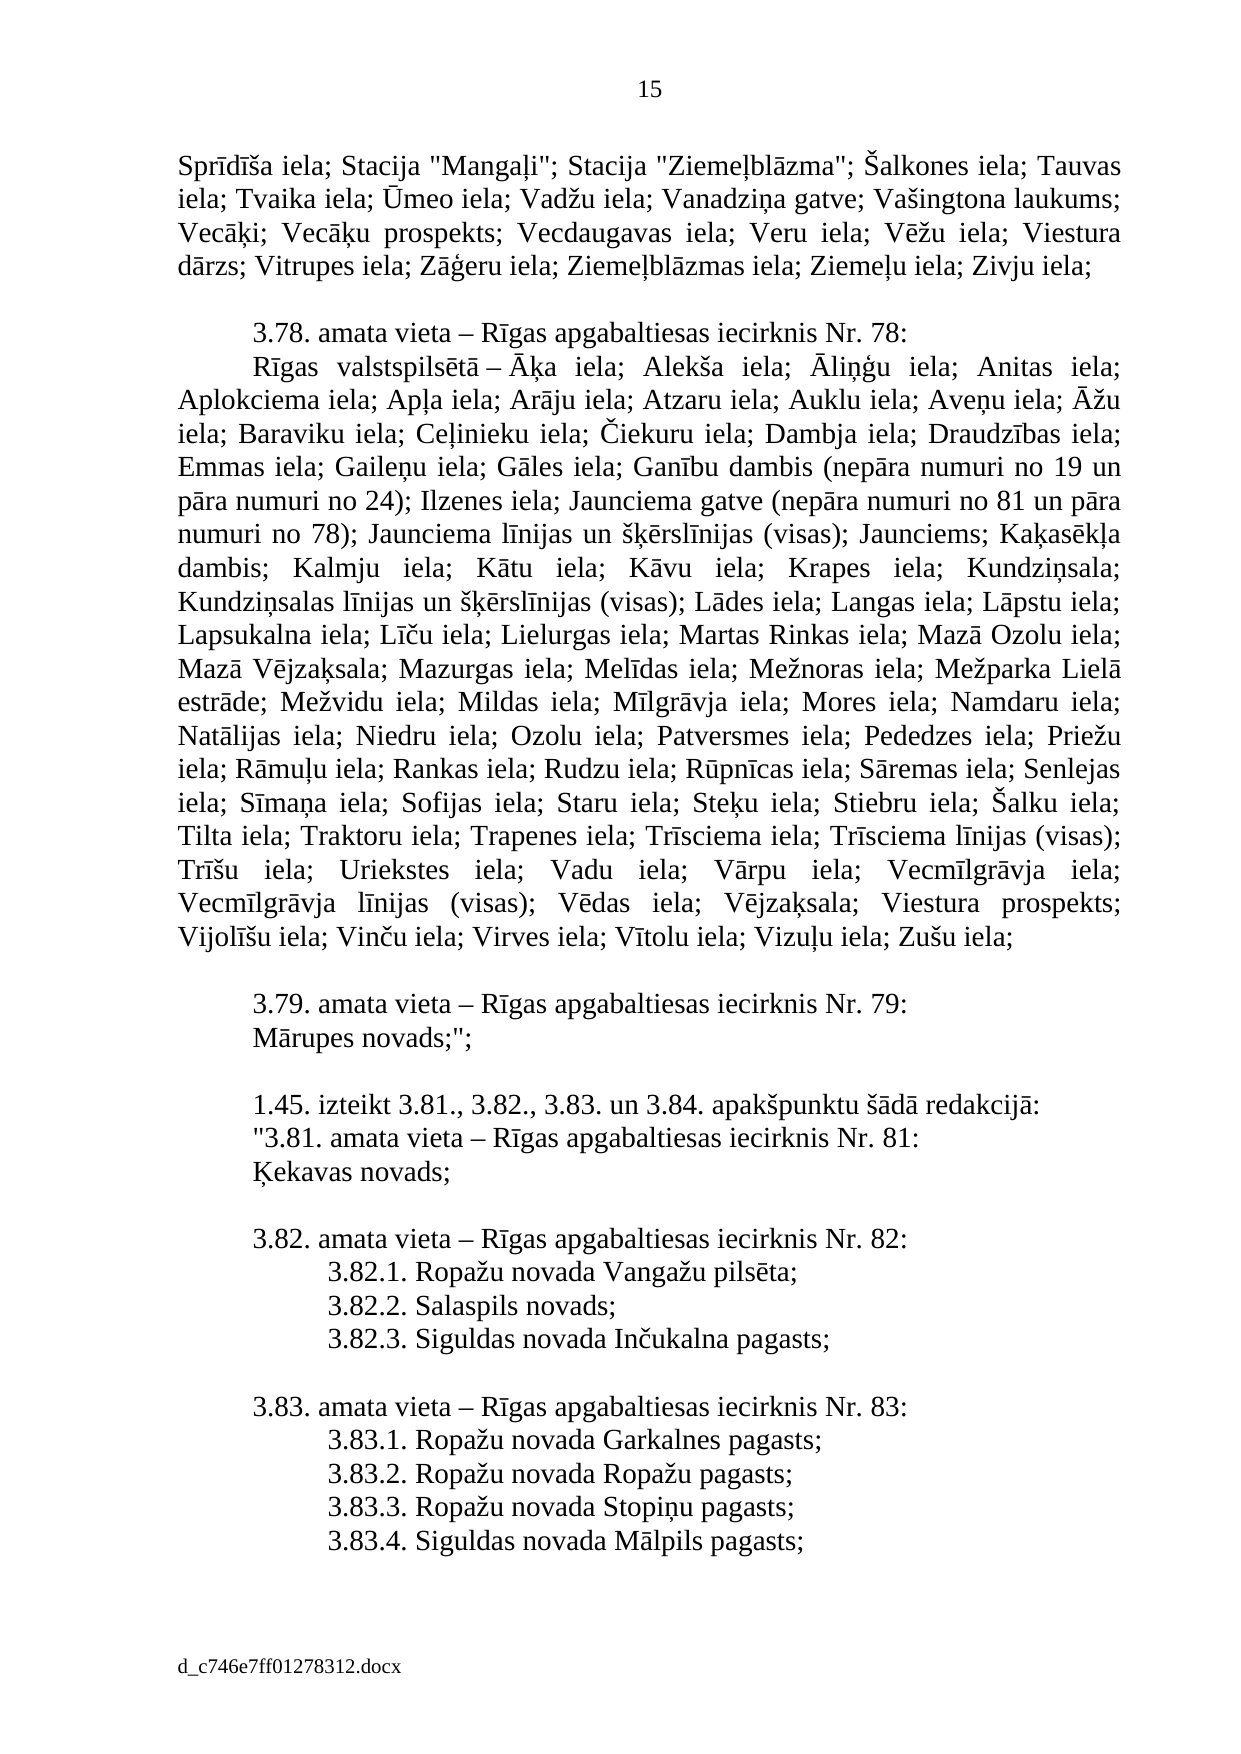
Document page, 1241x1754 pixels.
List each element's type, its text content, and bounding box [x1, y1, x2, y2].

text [177, 148, 1122, 282]
text 3.83. amata vieta – Rīgas apgabaltiesas iecirknis Nr. 83: [177, 1389, 1122, 1422]
text 3.83.1. Ropažu novada Garkalnes pagasts; [177, 1422, 1122, 1456]
text 1.45. izteikt 3.81., 3.82., 3.83. un 3.84. apakšpunktu šādā redakcijā: [177, 1087, 1122, 1120]
text 3.82.1. Ropažu novada Vangažu pilsēta; [177, 1254, 1122, 1288]
text 3.78. amata vieta – Rīgas apgabaltiesas iecirknis Nr. 78: [177, 315, 1122, 349]
text Mārupes novads;"; [177, 1020, 1122, 1053]
text 3.82.2. Salaspils novads; [177, 1288, 1122, 1322]
text 3.83.4. Siguldas novada Mālpils pagasts; [252, 1523, 1122, 1556]
text 3.82.3. Siguldas novada Inčukalna pagasts; [252, 1322, 1122, 1355]
text 3.83.3. Ropažu novada Stopiņu pagasts; [252, 1489, 1122, 1523]
text 3.83.2. Ropažu novada Ropažu pagasts; [177, 1456, 1122, 1489]
text Rīgas valstspilsētā – Āķa iela; Alekša iela; Āliņģu iela; Anitas iela; Aplokciema iela; Apļa iela; Arāju iela; Atzaru iela; Auklu iela; Aveņu iela; Āžu iela; Baraviku iela; Ceļinieku iela; Čiekuru iela; Dambja iela; Draudzības iela; Emmas iela; Gaileņu iela; Gāles iela; Ganību dambis (nepāra numuri no 19 un pāra numuri no 24); Ilzenes iela; Jaunciema gatve (nepāra numuri no 81 un pāra numuri no 78); Jaunciema līnijas un šķērslīnijas (visas); Jaunciems; Kaķasēkļa dambis; Kalmju iela; Kātu iela; Kāvu iela; Krapes iela; Kundziņsala; Kundziņsalas līnijas un šķērslīnijas (visas); Lādes iela; Langas iela; Lāpstu iela; Lapsukalna iela; Līču iela; Lielurgas iela; Martas Rinkas iela; Mazā Ozolu iela; Mazā Vējzaķsala; Mazurgas iela; Melīdas iela; Mežnoras iela; Mežparka Lielā estrāde; Mežvidu iela; Mildas iela; Mīlgrāvja iela; Mores iela; Namdaru iela; Natālijas iela; Niedru iela; Ozolu iela; Patversmes iela; Pededzes iela; Priežu iela; Rāmuļu iela; Rankas iela; Rudzu iela; Rūpnīcas iela; Sāremas iela; Senlejas iela; Sīmaņa iela; Sofijas iela; Staru iela; Steķu iela; Stiebru iela; Šalku iela; Tilta iela; Traktoru iela; Trapenes iela; Trīsciema iela; Trīsciema līnijas (visas); Trīšu iela; Uriekstes iela; Vadu iela; Vārpu iela; Vecmīlgrāvja iela; Vecmīlgrāvja līnijas (visas); Vēdas iela; Vējzaķsala; Viestura prospekts; Vijolīšu iela; Vinču iela; Virves iela; Vītolu iela; Vizuļu iela; Zušu iela; [177, 349, 1122, 953]
text Ķekavas novads; [177, 1154, 1122, 1187]
text 3.79. amata vieta – Rīgas apgabaltiesas iecirknis Nr. 79: [177, 986, 1122, 1020]
text 3.82. amata vieta – Rīgas apgabaltiesas iecirknis Nr. 82: [177, 1221, 1122, 1254]
text "3.81. amata vieta – Rīgas apgabaltiesas iecirknis Nr. 81: [177, 1120, 1122, 1154]
